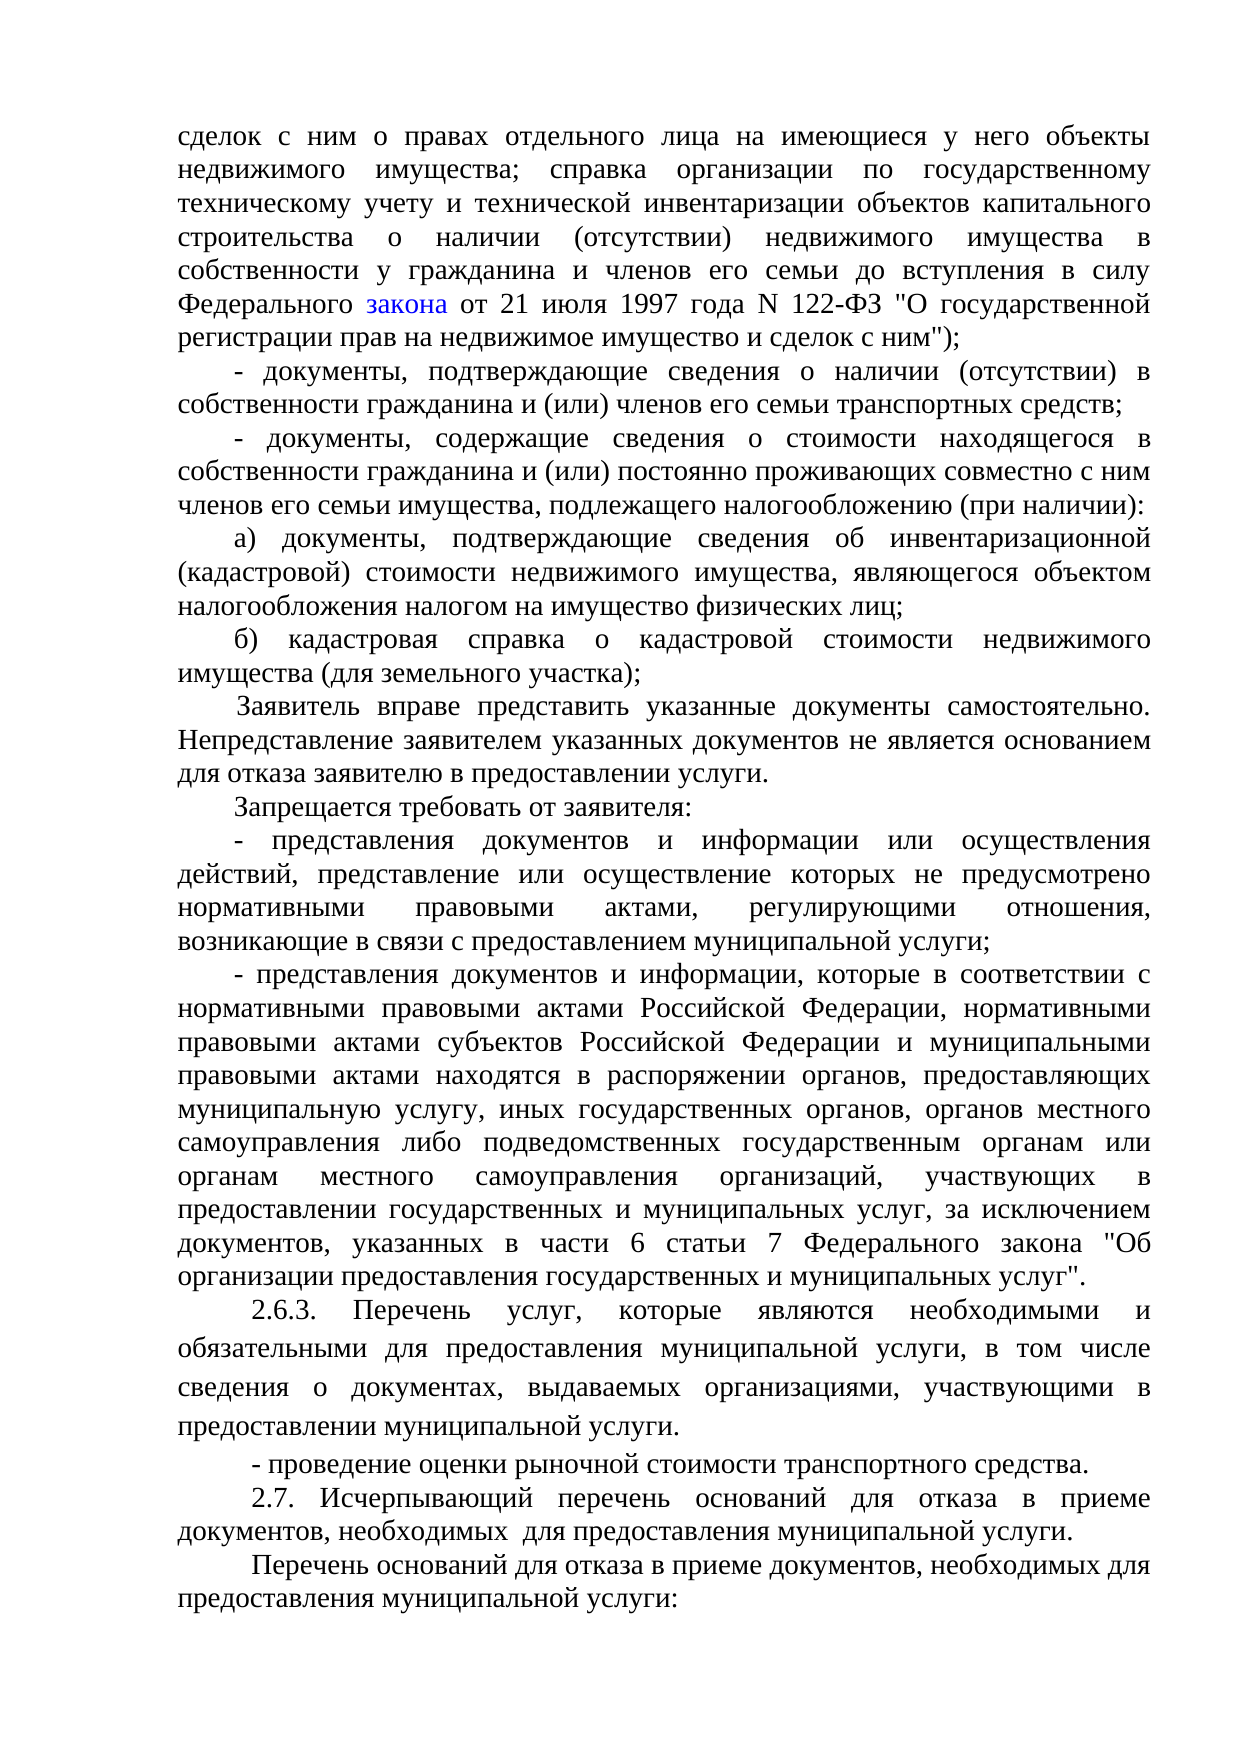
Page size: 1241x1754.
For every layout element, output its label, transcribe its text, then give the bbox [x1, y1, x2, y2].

text б) кадастровая справка о кадастровой стоимости недвижимого имущества (для земельного участка); [177, 621, 1152, 688]
text 2.6.3. Перечень услуг, которые являются необходимыми и обязательными для предоставления муниципальной услуги, в том числе сведения о документах, выдаваемых организациями, участвующими в предоставлении муниципальной услуги. [177, 1292, 1152, 1441]
text - проведение оценки рыночной стоимости транспортного средства. [177, 1446, 1152, 1480]
text а) документы, подтверждающие сведения об инвентаризационной (кадастровой) стоимости недвижимого имущества, являющегося объектом налогообложения налогом на имущество физических лиц; [177, 521, 1152, 621]
text Запрещается требовать от заявителя: [177, 789, 1152, 822]
text - представления документов и информации, которые в соответствии с нормативными правовыми актами Российской Федерации, нормативными правовыми актами субъектов Российской Федерации и муниципальными правовыми актами находятся в распоряжении органов, предоставляющих муниципальную услугу, иных государственных органов, органов местного самоуправления либо подведомственных государственным органам или органам местного самоуправления организаций, участвующих в предоставлении государственных и муниципальных услуг, за исключением документов, указанных в части 6 статьи 7 Федерального закона "Об организации предоставления государственных и муниципальных услуг". [177, 957, 1152, 1292]
text - документы, содержащие сведения о стоимости находящегося в собственности гражданина и (или) постоянно проживающих совместно с ним членов его семьи имущества, подлежащего налогообложению (при наличии): [177, 420, 1152, 521]
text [177, 118, 1152, 353]
text - представления документов и информации или осуществления действий, представление или осуществление которых не предусмотрено нормативными правовыми актами, регулирующими отношения, возникающие в связи с предоставлением муниципальной услуги; [177, 822, 1152, 957]
text - документы, подтверждающие сведения о наличии (отсутствии) в собственности гражданина и (или) членов его семьи транспортных средств; [177, 353, 1152, 420]
text Заявитель вправе представить указанные документы самостоятельно. Непредставление заявителем указанных документов не является основанием для отказа заявителю в предоставлении услуги. [177, 688, 1152, 789]
text Перечень оснований для отказа в приеме документов, необходимых для предоставления муниципальной услуги: [177, 1547, 1152, 1614]
text 2.7. Исчерпывающий перечень оснований для отказа в приеме документов, необходимых для предоставления муниципальной услуги. [177, 1480, 1152, 1547]
